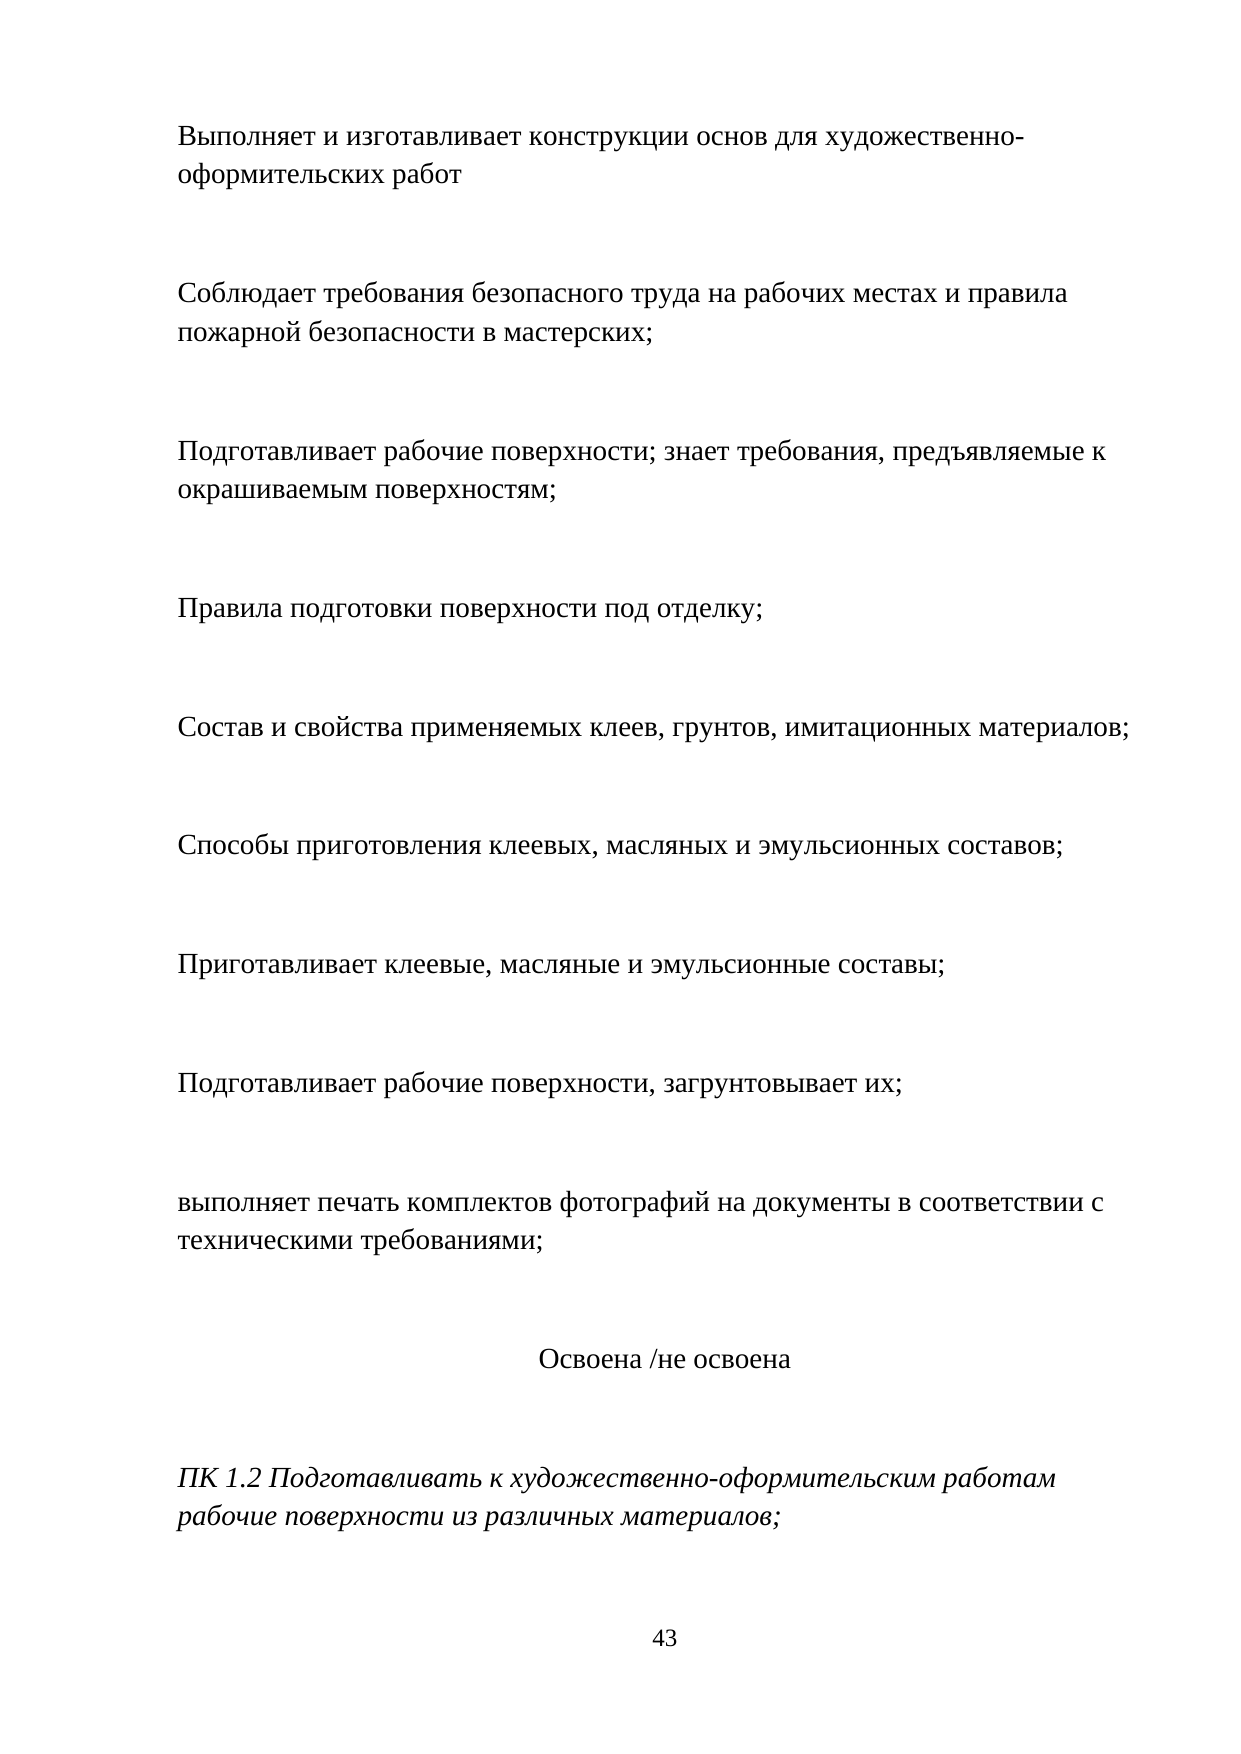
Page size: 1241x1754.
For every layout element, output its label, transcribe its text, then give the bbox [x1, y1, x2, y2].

text ПК 1.2 Подготавливать к художественно-оформительским работам рабочие поверхности из различных материалов; [177, 1460, 1152, 1532]
text Подготавливает рабочие поверхности, загрунтовывает их; [177, 1065, 1152, 1098]
text выполняет печать комплектов фотографий на документы в соответствии с техническими требованиями; [177, 1184, 1152, 1256]
text Приготавливает клеевые, масляные и эмульсионные составы; [177, 946, 1152, 980]
text Правила подготовки поверхности под отделку; [177, 590, 1152, 623]
text Выполняет и изготавливает конструкции основ для художественно-оформительских работ [177, 118, 1152, 190]
text Подготавливает рабочие поверхности; знает требования, предъявляемые к окрашиваемым поверхностям; [177, 433, 1152, 505]
text Соблюдает требования безопасного труда на рабочих местах и правила пожарной безопасности в мастерских; [177, 275, 1152, 347]
text Способы приготовления клеевых, масляных и эмульсионных составов; [177, 827, 1152, 861]
text Состав и свойства применяемых клеев, грунтов, имитационных материалов; [177, 709, 1152, 742]
text Освоена /не освоена [177, 1341, 1152, 1374]
